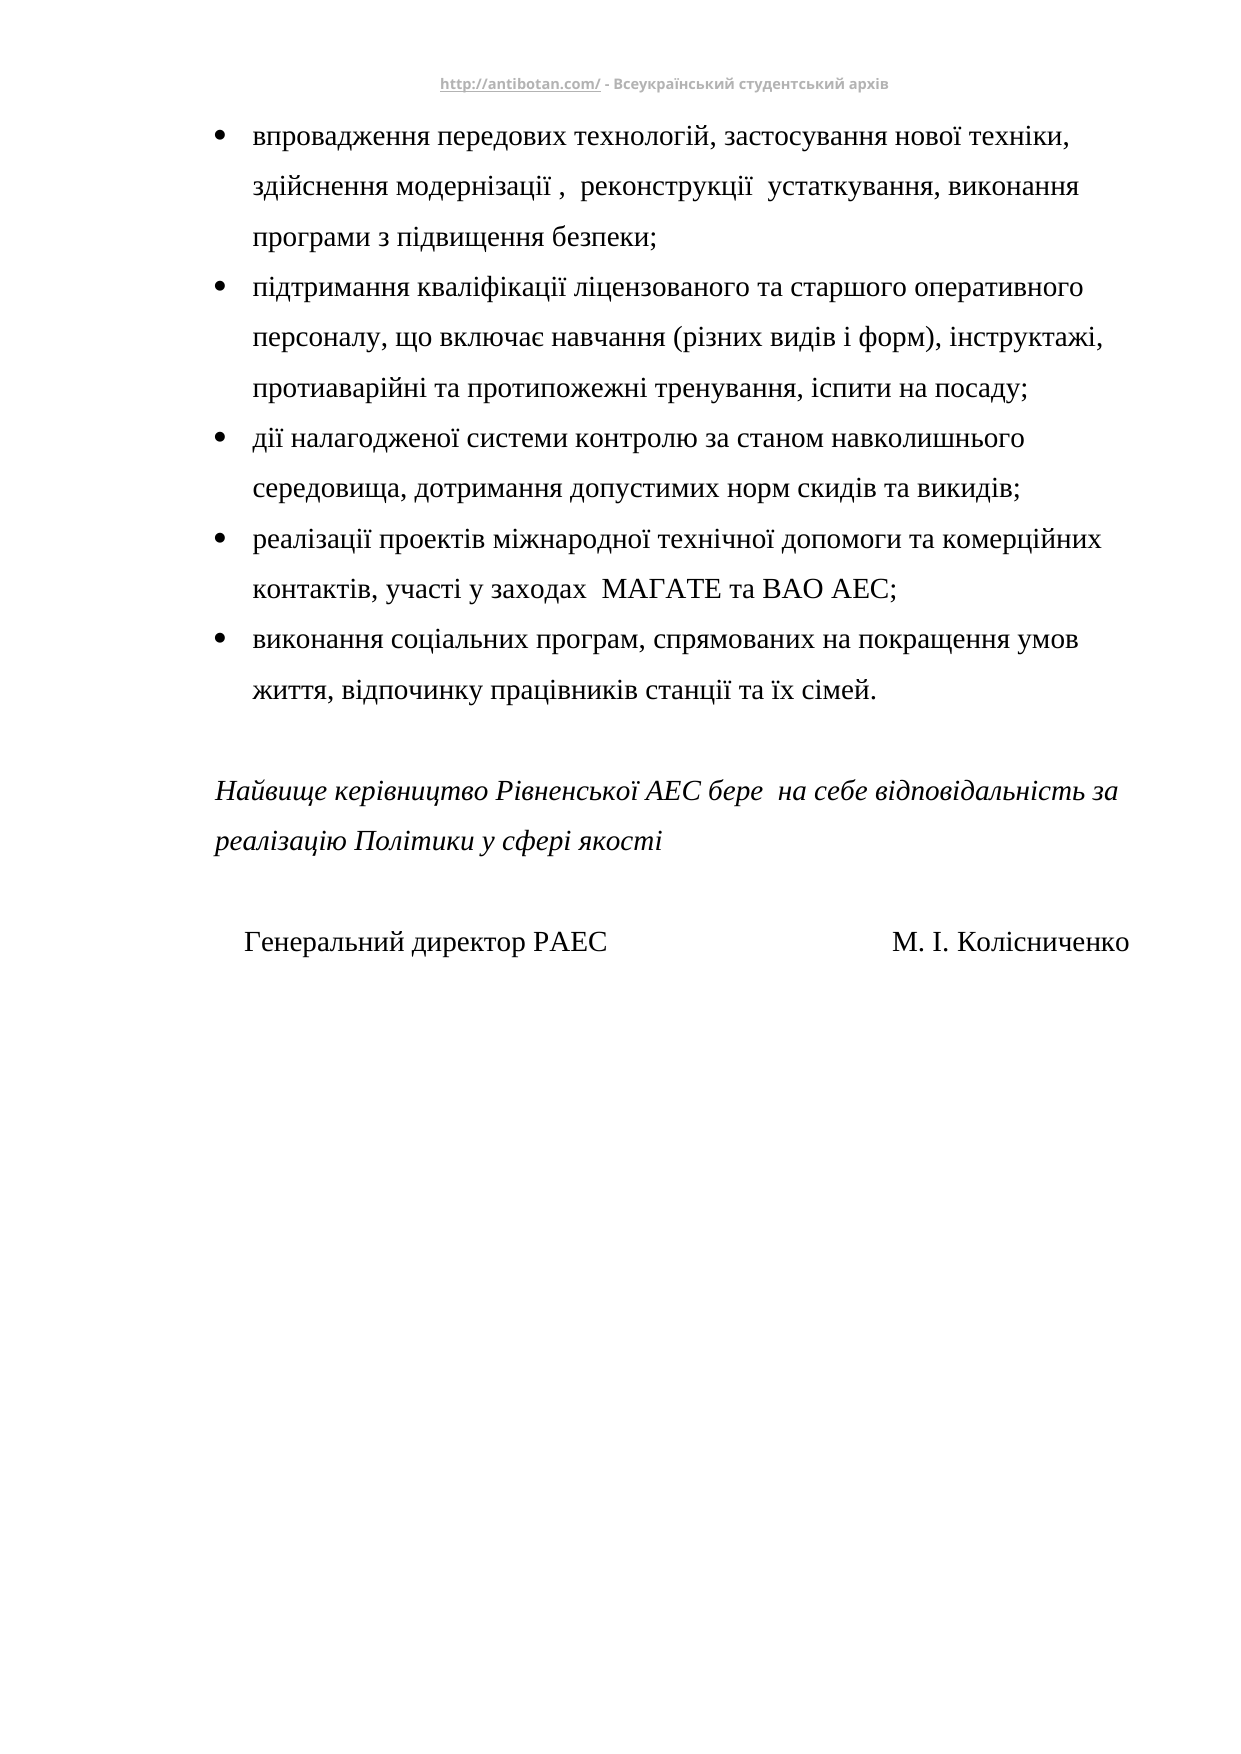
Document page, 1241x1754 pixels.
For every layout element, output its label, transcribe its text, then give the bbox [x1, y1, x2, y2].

list підтримання кваліфікації ліцензованого та старшого оперативного персоналу, що включає навчання (різних видів і форм), інструктажі, протиаварійні та протипожежні тренування, іспити на посаду; [215, 269, 1152, 403]
list реалізації проектів міжнародної технічної допомоги та комерційних контактів, участі у заходах МАГАТЕ та ВАО АЕС; [215, 521, 1152, 605]
list дії налагодженої системи контролю за станом навколишнього середовища, дотримання допустимих норм скидів та викидів; [215, 420, 1152, 504]
list виконання соціальних програм, спрямованих на покращення умов життя, відпочинку працівників станції та їх сімей. [215, 622, 1152, 706]
text Найвище керівництво Рівненської АЕС бере на себе відповідальність за реалізацію Політики у сфері якості [215, 773, 1152, 857]
list впровадження передових технологій, застосування нової техніки, здійснення модернізації , реконструкції устаткування, виконання програми з підвищення безпеки; [215, 118, 1152, 252]
text Генеральний директор РАЕС М. І. Колісниченко [215, 924, 1152, 957]
